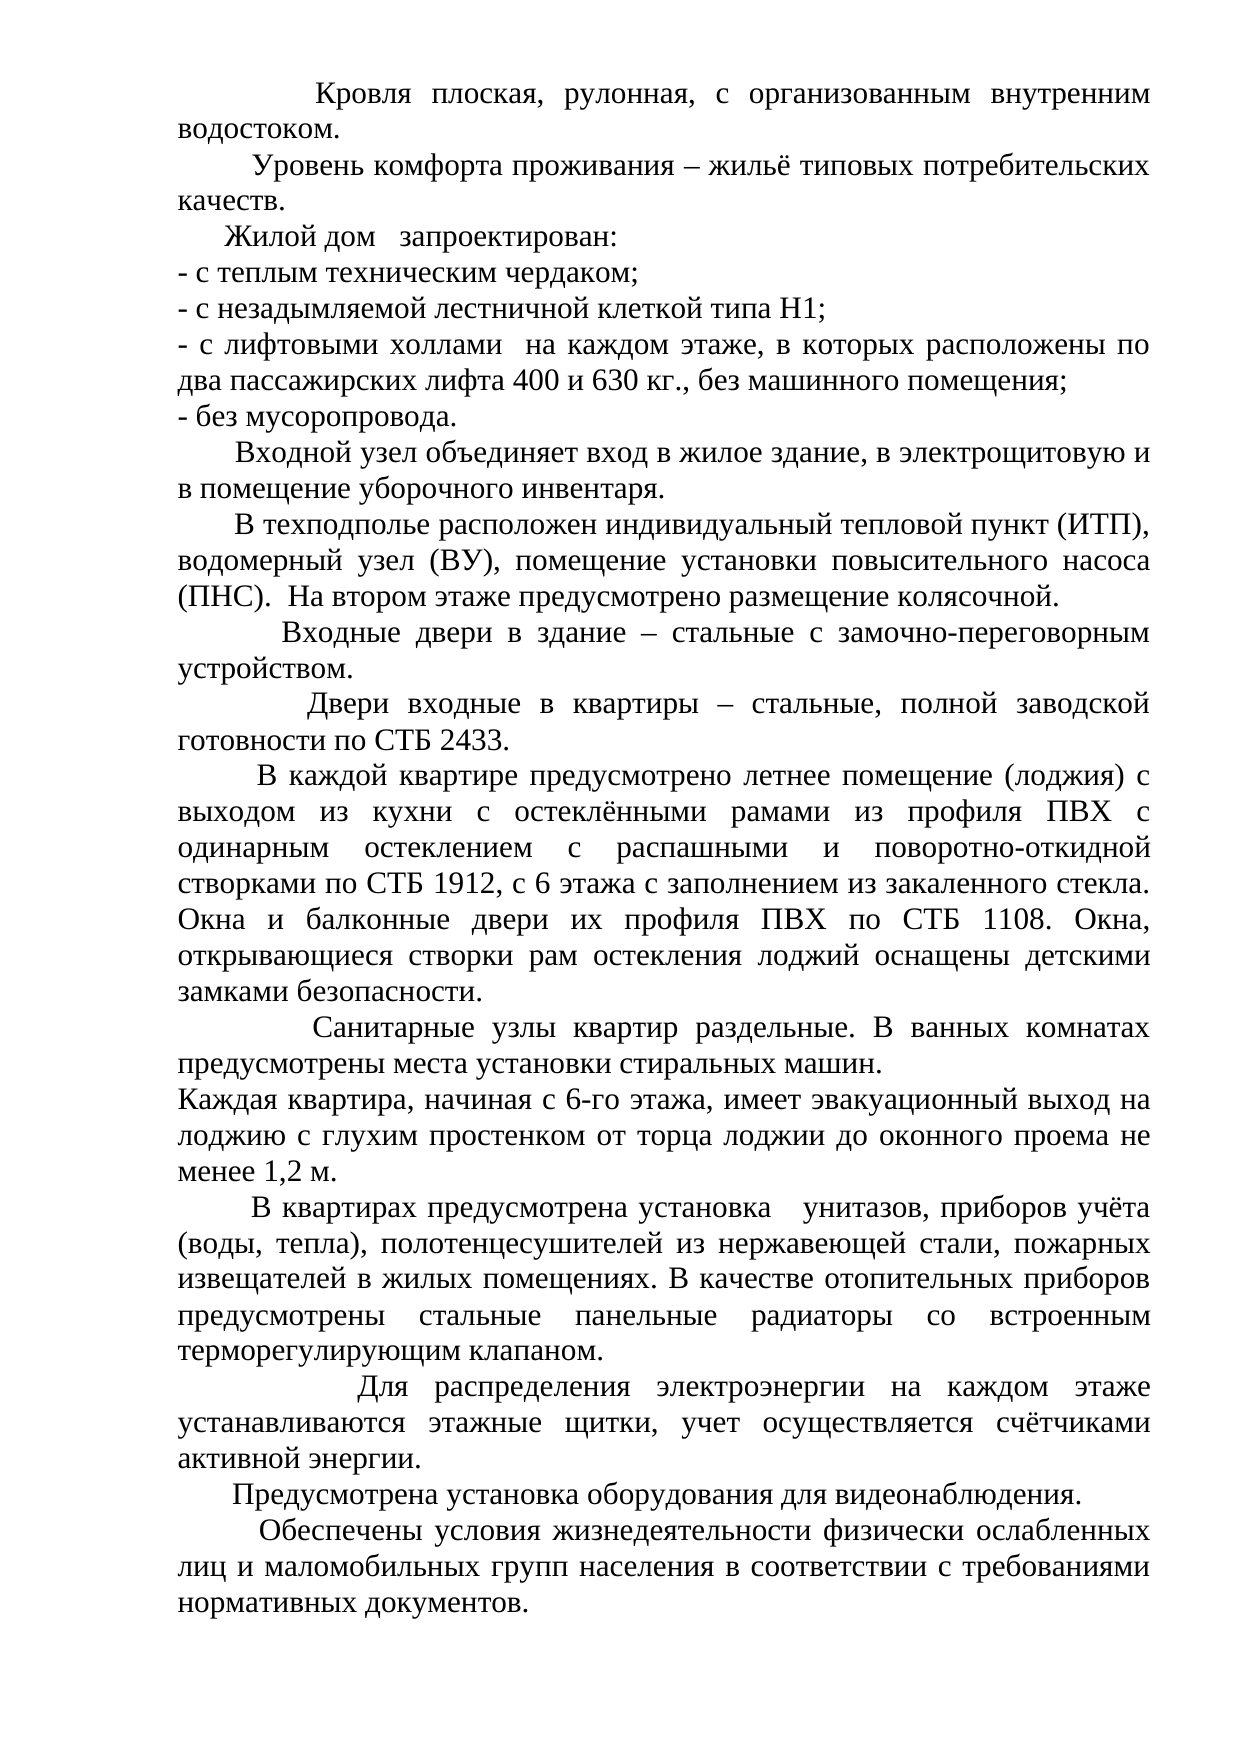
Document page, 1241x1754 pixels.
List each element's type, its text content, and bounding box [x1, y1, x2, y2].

text Обеспечены условия жизнедеятельности физически ослабленных лиц и маломобильных групп населения в соответствии с требованиями нормативных документов. [177, 1511, 1152, 1619]
text Входной узел объединяет вход в жилое здание, в электрощитовую и в помещение уборочного инвентаря. [177, 433, 1152, 505]
text Предусмотрена установка оборудования для видеонаблюдения. [177, 1475, 1152, 1511]
text - с лифтовыми холлами на каждом этаже, в которых расположены по два пассажирских лифта 400 и 630 кг., без машинного помещения; [177, 325, 1152, 397]
text Двери входные в квартиры – стальные, полной заводской готовности по СТБ 2433. [177, 685, 1152, 757]
text Для распределения электроэнергии на каждом этаже устанавливаются этажные щитки, учет осуществляется счётчиками активной энергии. [177, 1368, 1152, 1475]
text - с незадымляемой лестничной клеткой типа Н1; [177, 289, 1152, 325]
text В квартирах предусмотрена установка унитазов, приборов учёта (воды, тепла), полотенцесушителей из нержавеющей стали, пожарных извещателей в жилых помещениях. В качестве отопительных приборов предусмотрены стальные панельные радиаторы со встроенным терморегулирующим клапаном. [177, 1188, 1152, 1368]
text - с теплым техническим чердаком; [177, 253, 1152, 289]
text Каждая квартира, начиная с 6-го этажа, имеет эвакуационный выход на лоджию с глухим простенком от торца лоджии до оконного проема не менее 1,2 м. [177, 1080, 1152, 1188]
text Жилой дом запроектирован: [177, 218, 1152, 253]
text В техподполье расположен индивидуальный тепловой пункт (ИТП), водомерный узел (ВУ), помещение установки повысительного насоса (ПНС). На втором этаже предусмотрено размещение колясочной. [177, 505, 1152, 613]
text - без мусоропровода. [177, 397, 1152, 433]
text Входные двери в здание – стальные с замочно-переговорным устройством. [177, 613, 1152, 685]
text Уровень комфорта проживания – жильё типовых потребительских качеств. [177, 146, 1152, 218]
text Кровля плоская, рулонная, с организованным внутренним водостоком. [177, 74, 1152, 146]
text Санитарные узлы квартир раздельные. В ванных комнатах предусмотрены места установки стиральных машин. [177, 1008, 1152, 1080]
text В каждой квартире предусмотрено летнее помещение (лоджия) с выходом из кухни с остеклёнными рамами из профиля ПВХ с одинарным остеклением с распашными и поворотно-откидной створками по СТБ 1912, с 6 этажа с заполнением из закаленного стекла. Окна и балконные двери их профиля ПВХ по СТБ 1108. Окна, открывающиеся створки рам остекления лоджий оснащены детскими замками безопасности. [177, 757, 1152, 1008]
